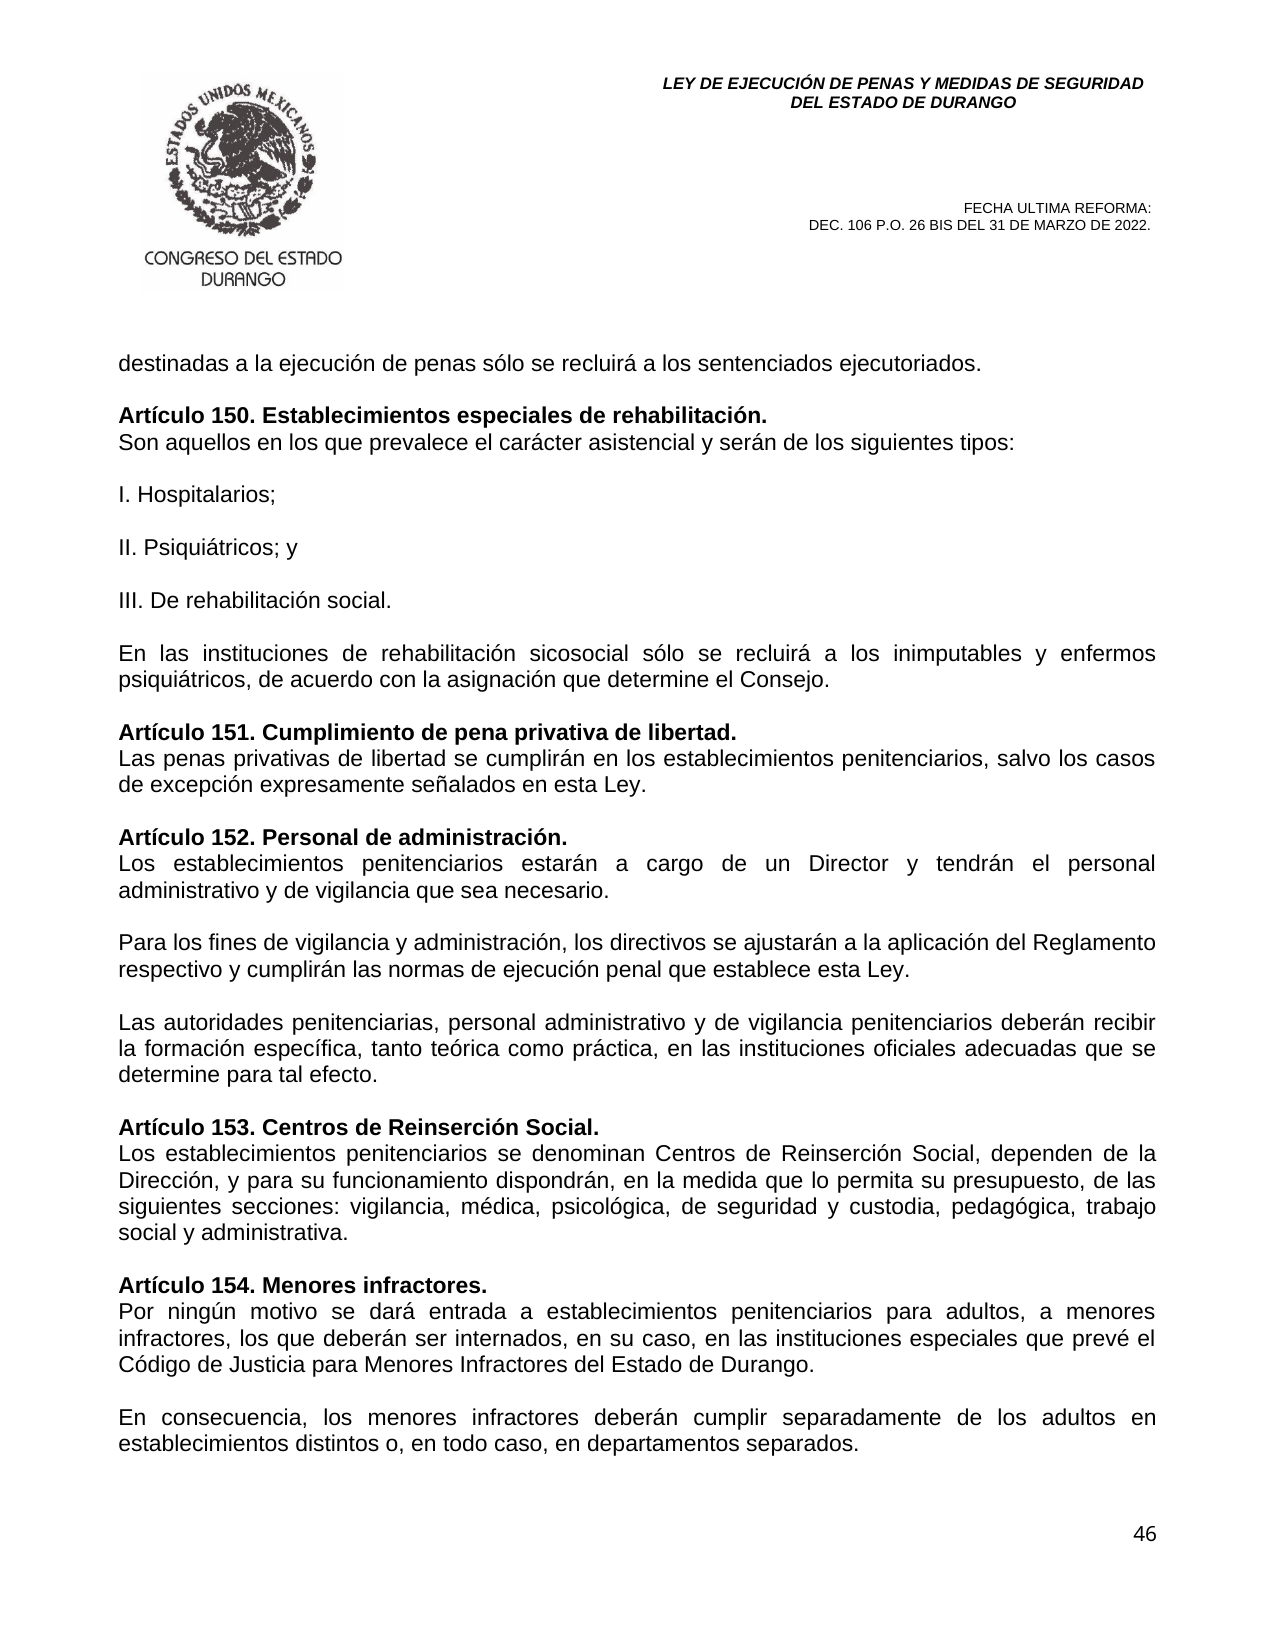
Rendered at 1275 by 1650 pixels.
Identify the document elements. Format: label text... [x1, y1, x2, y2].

text Las autoridades penitenciarias, personal administrativo y de vigilancia penitenciarios deberán recibir la formación específica, tanto teórica como práctica, en las instituciones oficiales adecuadas que se determine para tal efecto. [118, 1008, 1157, 1087]
text Las penas privativas de libertad se cumplirán en los establecimientos penitenciarios, salvo los casos de excepción expresamente señalados en esta Ley. [118, 745, 1157, 798]
text En consecuencia, los menores infractores deberán cumplir separadamente de los adultos en establecimientos distintos o, en todo caso, en departamentos separados. [118, 1404, 1157, 1456]
text Artículo 154. Menores infractores. [118, 1272, 1157, 1298]
text Los establecimientos penitenciarios estarán a cargo de un Director y tendrán el personal administrativo y de vigilancia que sea necesario. [118, 850, 1157, 903]
text Artículo 153. Centros de Reinserción Social. [118, 1114, 1157, 1140]
text Son aquellos en los que prevalece el carácter asistencial y serán de los siguientes tipos: [118, 429, 1157, 455]
text En las instituciones de rehabilitación sicosocial sólo se recluirá a los inimputables y enfermos psiquiátricos, de acuerdo con la asignación que determine el Consejo. [118, 639, 1157, 692]
text Artículo 151. Cumplimiento de pena privativa de libertad. [118, 718, 1157, 745]
text III. De rehabilitación social. [118, 587, 1157, 613]
picture [140, 73, 344, 293]
text Artículo 152. Personal de administración. [118, 824, 1157, 850]
text Los establecimientos penitenciarios se denominan Centros de Reinserción Social, dependen de la Dirección, y para su funcionamiento dispondrán, en la medida que lo permita su presupuesto, de las siguientes secciones: vigilancia, médica, psicológica, de seguridad y custodia, pedagógica, trabajo social y administrativa. [118, 1140, 1157, 1246]
text Para los fines de vigilancia y administración, los directivos se ajustarán a la aplicación del Reglamento respectivo y cumplirán las normas de ejecución penal que establece esta Ley. [118, 929, 1157, 982]
text II. Psiquiátricos; y [118, 534, 1157, 560]
text I. Hospitalarios; [118, 481, 1157, 508]
text Artículo 150. Establecimientos especiales de rehabilitación. [118, 402, 1157, 429]
text Por ningún motivo se dará entrada a establecimientos penitenciarios para adultos, a menores infractores, los que deberán ser internados, en su caso, en las instituciones especiales que prevé el Código de Justicia para Menores Infractores del Estado de Durango. [118, 1298, 1157, 1377]
